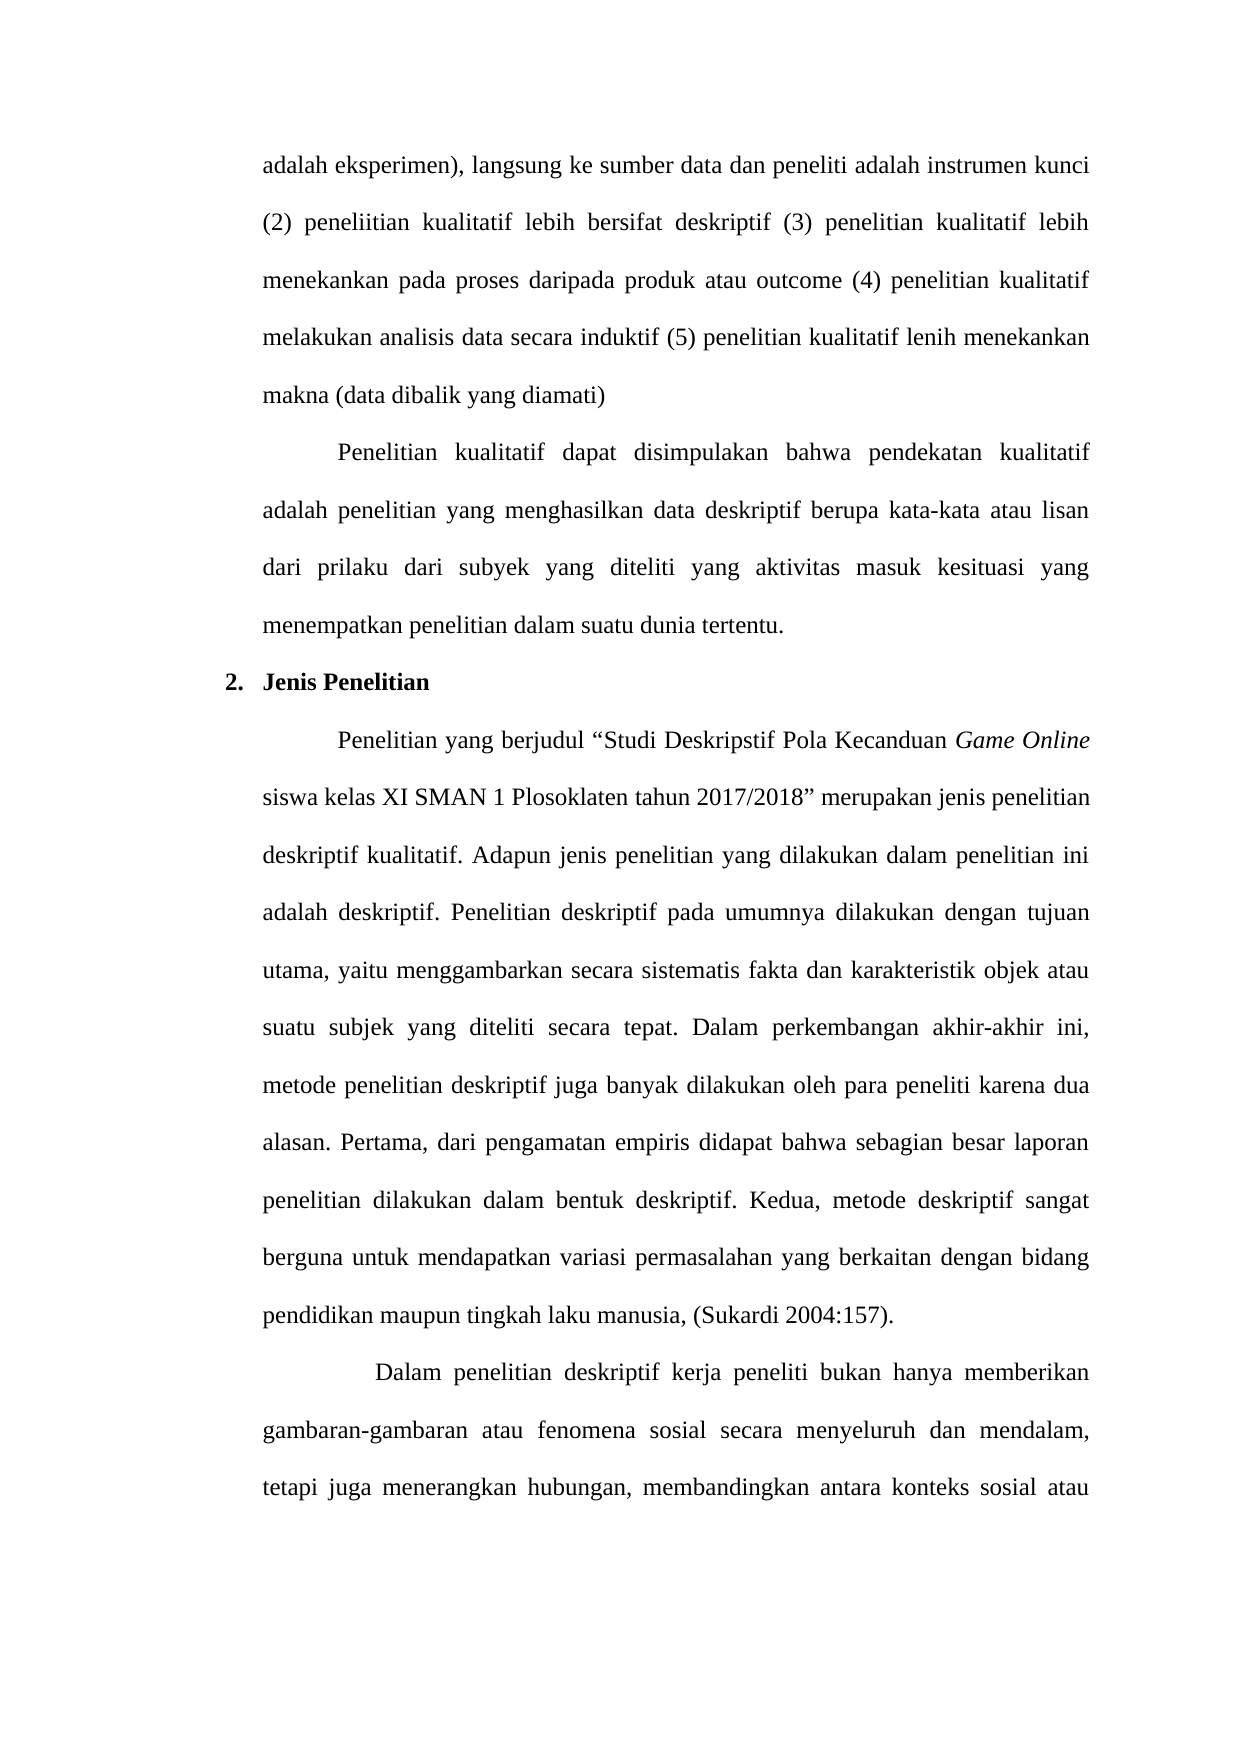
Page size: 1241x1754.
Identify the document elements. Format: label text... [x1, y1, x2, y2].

list Jenis Penelitian [225, 667, 1090, 696]
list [262, 1357, 1090, 1501]
list Penelitian yang berjudul “Studi Deskripstif Pola Kecanduan Game Online siswa kelas XI SMAN 1 Plosoklaten tahun 2017/2018” merupakan jenis penelitian deskriptif kualitatif. Adapun jenis penelitian yang dilakukan dalam penelitian ini adalah deskriptif. Penelitian deskriptif pada umumnya dilakukan dengan tujuan utama, yaitu menggambarkan secara sistematis fakta dan karakteristik objek atau suatu subjek yang diteliti secara tepat. Dalam perkembangan akhir-akhir ini, metode penelitian deskriptif juga banyak dilakukan oleh para peneliti karena dua alasan. Pertama, dari pengamatan empiris didapat bahwa sebagian besar laporan penelitian dilakukan dalam bentuk deskriptif. Kedua, metode deskriptif sangat berguna untuk mendapatkan variasi permasalahan yang berkaitan dengan bidang pendidikan maupun tingkah laku manusia, (Sukardi 2004:157). [262, 725, 1090, 1329]
text Penelitian kualitatif dapat disimpulakan bahwa pendekatan kualitatif adalah penelitian yang menghasilkan data deskriptif berupa kata-kata atau lisan dari prilaku dari subyek yang diteliti yang aktivitas masuk kesituasi yang menempatkan penelitian dalam suatu dunia tertentu. [262, 437, 1090, 639]
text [262, 150, 1090, 409]
